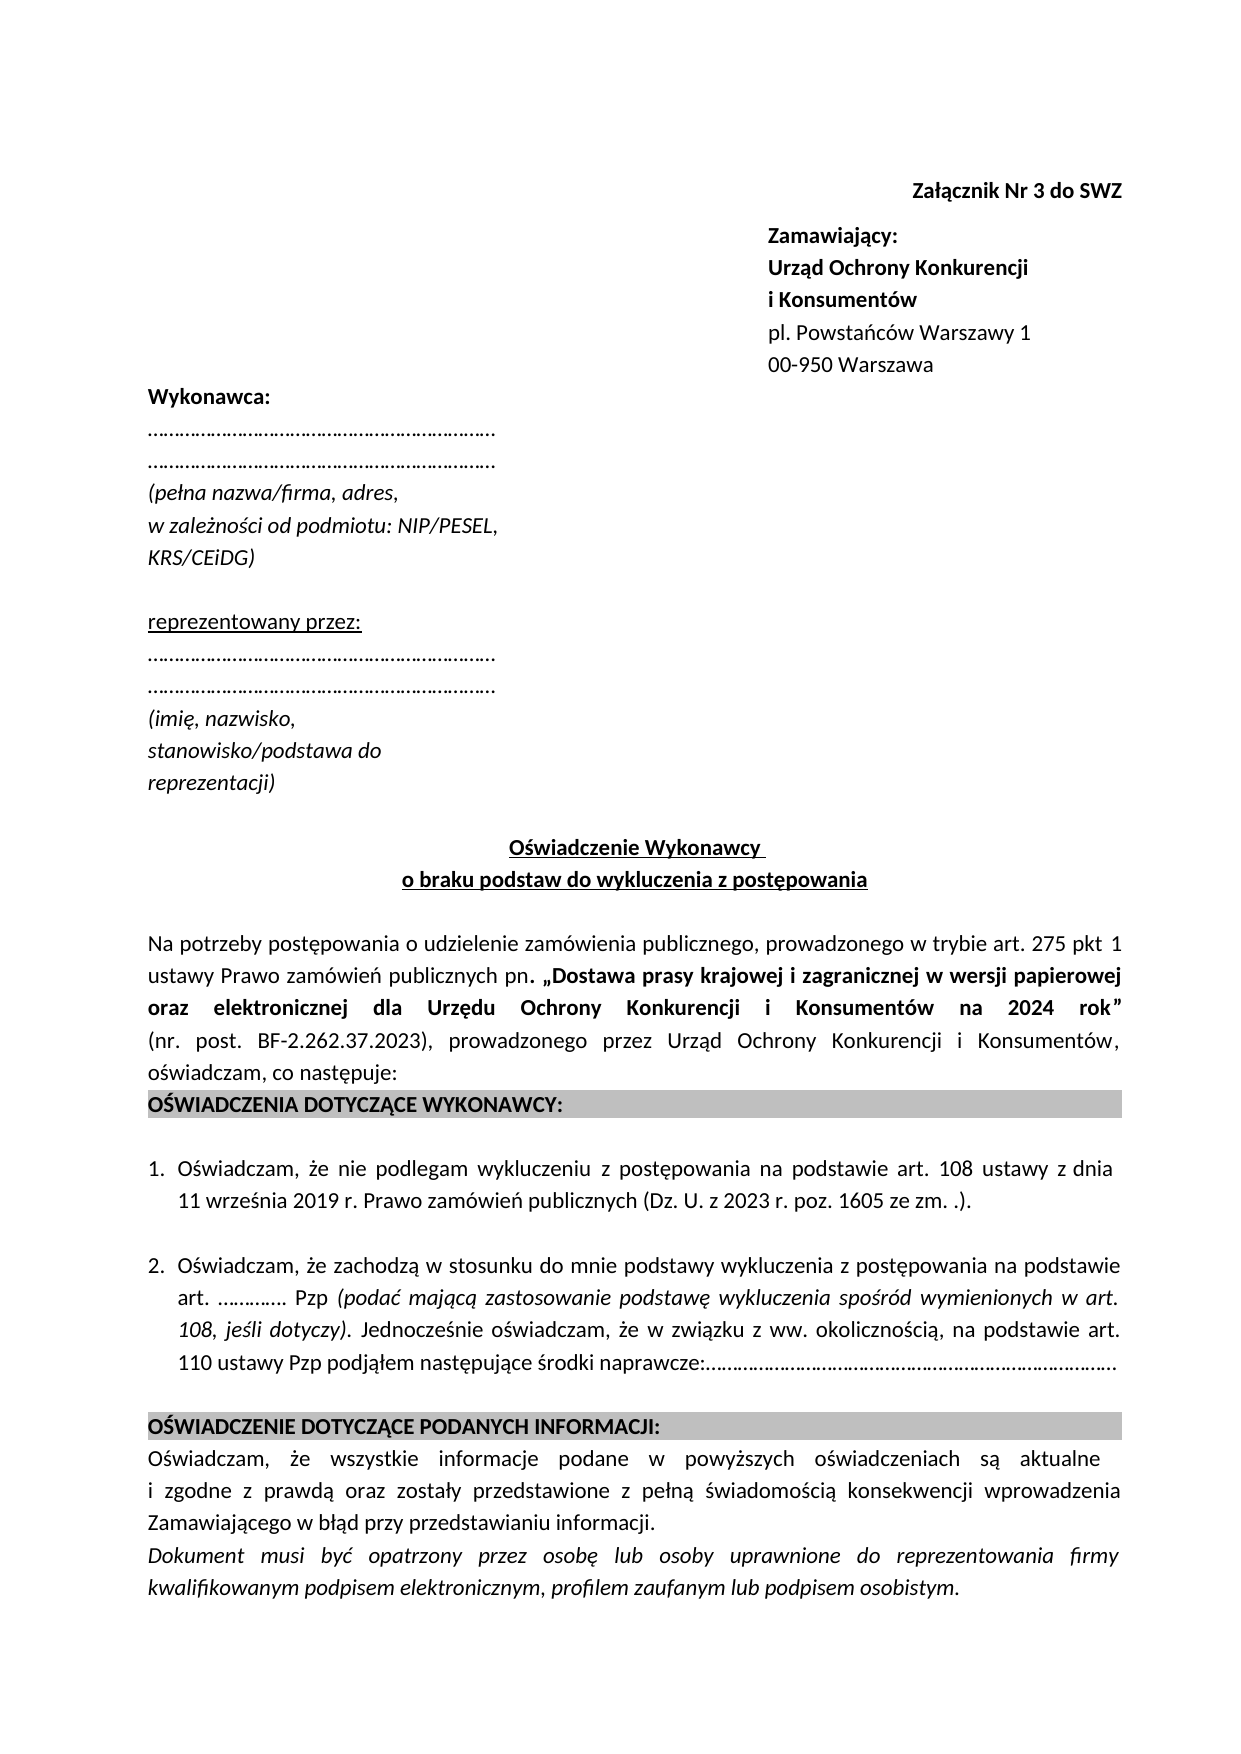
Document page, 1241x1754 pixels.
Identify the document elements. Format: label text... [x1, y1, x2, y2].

text Zamawiający: [694, 221, 1122, 249]
text Urząd Ochrony Konkurencji i Konsumentów [768, 253, 1122, 313]
text pl. Powstańców Warszawy 1 [768, 318, 1122, 346]
text Wykonawca: [148, 382, 1122, 410]
text Dokument musi być opatrzony przez osobę lub osoby uprawnione do reprezentowania firmy kwalifikowanym podpisem elektronicznym, profilem zaufanym lub podpisem osobistym. [148, 1541, 1122, 1601]
text Na potrzeby postępowania o udzielenie zamówienia publicznego, prowadzonego w trybie art. 275 pkt 1 ustawy Prawo zamówień publicznych pn. „Dostawa prasy krajowej i zagranicznej w wersji papierowej oraz elektronicznej dla Urzędu Ochrony Konkurencji i Konsumentów na 2024 rok” (nr. post. BF-2.262.37.2023), prowadzonego przez Urząd Ochrony Konkurencji i Konsumentów, oświadczam, co następuje: [148, 929, 1122, 1086]
text …………………………………………………………………………………………………………………… [148, 639, 502, 700]
text Oświadczenie Wykonawcy [148, 833, 1122, 861]
text 00-950 Warszawa [768, 350, 1122, 378]
list Oświadczam, że zachodzą w stosunku do mnie podstawy wykluczenia z postępowania na podstawie art. …………. Pzp (podać mającą zastosowanie podstawę wykluczenia spośród wymienionych w art. 108, jeśli dotyczy). Jednocześnie oświadczam, że w związku z ww. okolicznością, na podstawie art. 110 ustawy Pzp podjąłem następujące środki naprawcze:…………………………………………………………………… [148, 1251, 1122, 1376]
text Załącznik Nr 3 do SWZ [753, 176, 1122, 204]
list Oświadczam, że nie podlegam wykluczeniu z postępowania na podstawie art. 108 ustawy z dnia 11 września 2019 r. Prawo zamówień publicznych (Dz. U. z 2023 r. poz. 1605 ze zm. .). [148, 1154, 1122, 1215]
text o braku podstaw do wykluczenia z postępowania [148, 865, 1122, 893]
text Oświadczam, że wszystkie informacje podane w powyższych oświadczeniach są aktualne i zgodne z prawdą oraz zostały przedstawione z pełną świadomością konsekwencji wprowadzenia Zamawiającego w błąd przy przedstawianiu informacji. [148, 1444, 1122, 1537]
text OŚWIADCZENIE DOTYCZĄCE PODANYCH INFORMACJI: [148, 1412, 1122, 1440]
text OŚWIADCZENIA DOTYCZĄCE WYKONAWCY: [148, 1090, 1122, 1118]
text …………………………………………………………………………………………………………………… [148, 414, 502, 474]
text (imię, nazwisko, stanowisko/podstawa do reprezentacji) [148, 704, 502, 796]
text reprezentowany przez: [148, 607, 1122, 635]
text (pełna nazwa/firma, adres, w zależności od podmiotu: NIP/PESEL, KRS/CEiDG) [148, 478, 502, 571]
